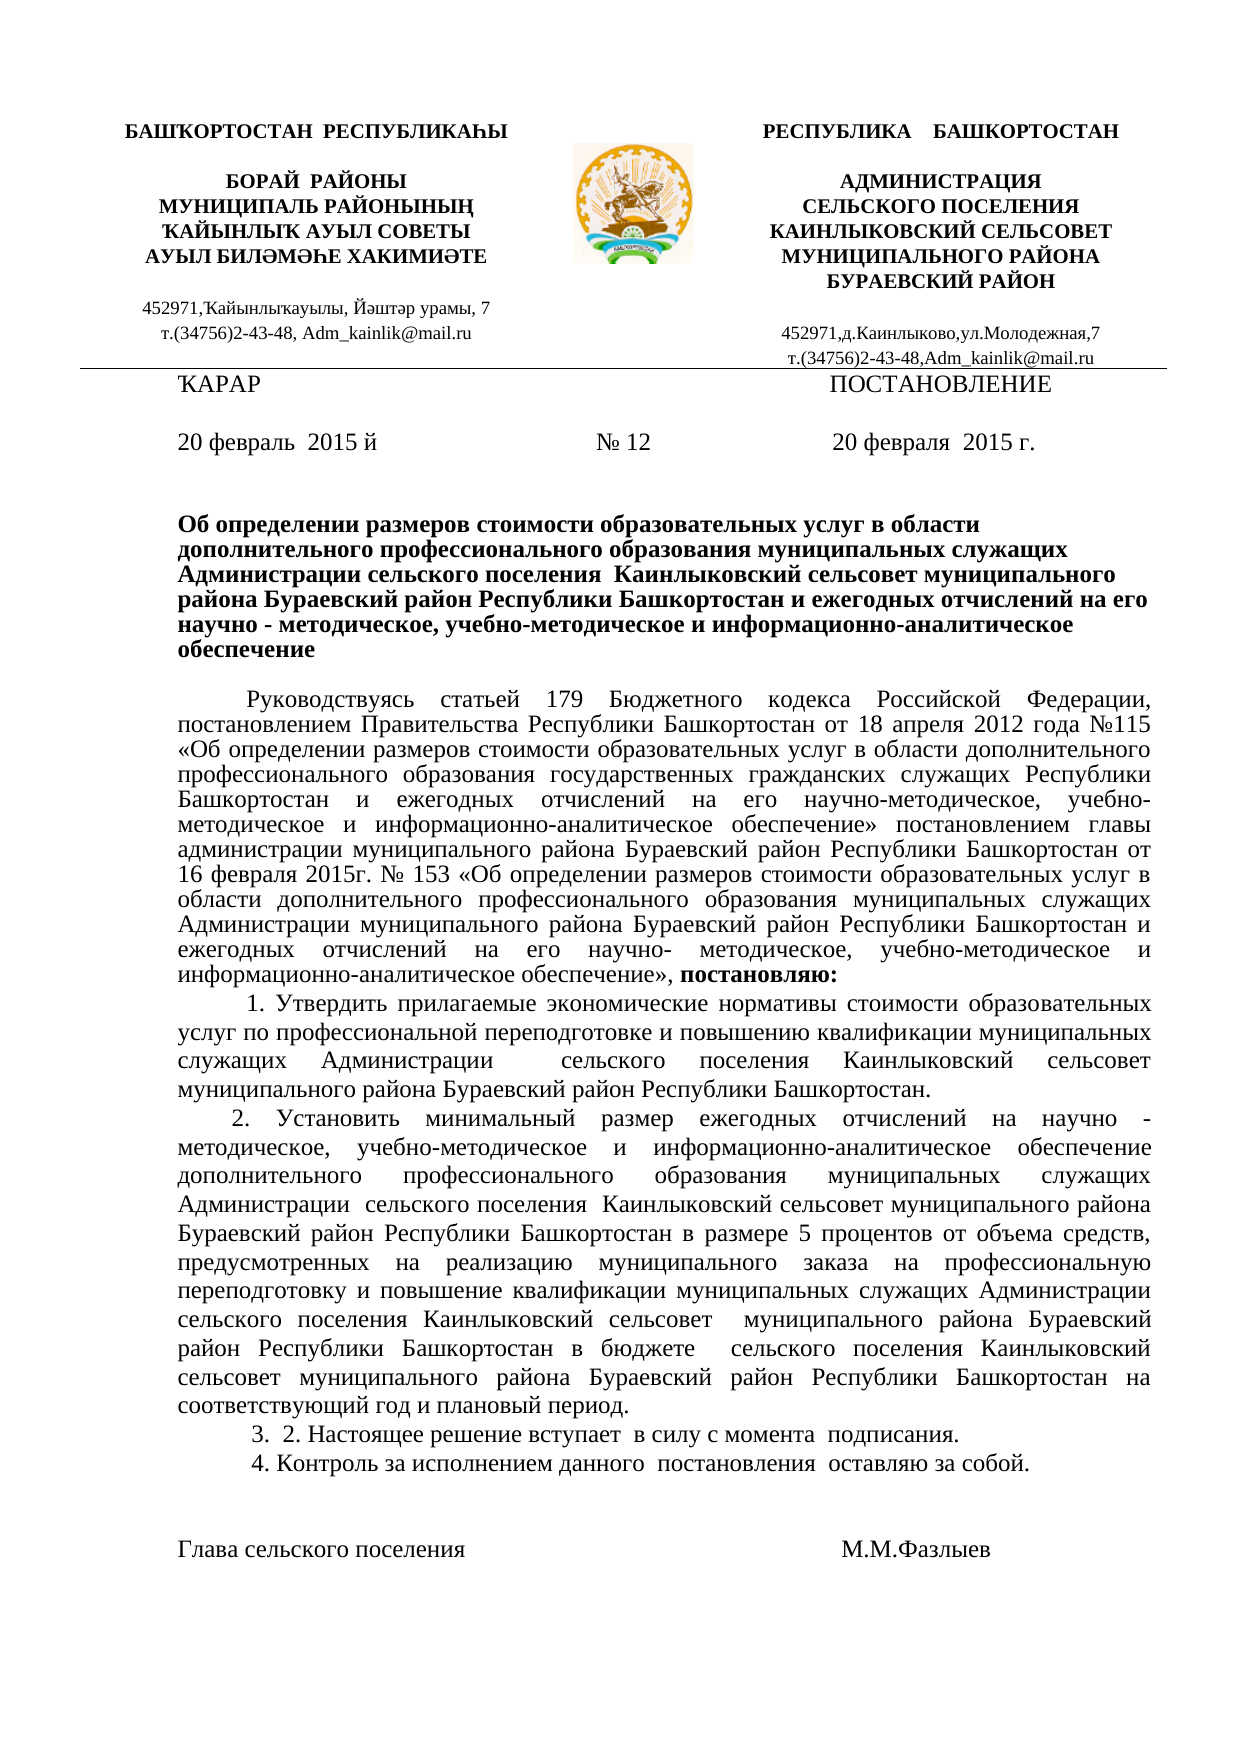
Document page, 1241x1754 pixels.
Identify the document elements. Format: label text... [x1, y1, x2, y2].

text 1. Утвердить прилагаемые экономические нормативы стоимости образовательных услуг по профессиональной переподготовке и повышению квалификации муниципальных служащих Администрации сельского поселения Каинлыковский сельсовет муниципального района Бураевский район Республики Башкортостан. [177, 988, 1152, 1103]
text Об определении размеров стоимости образовательных услуг в области дополнительного профессионального образования муниципальных служащих Администрации сельского поселения Каинлыковский сельсовет муниципального района Бураевский район Республики Башкортостан и ежегодных отчислений на его научно - методическое, учебно-методическое и информационно-аналитическое обеспечение [177, 513, 1152, 663]
table_header РЕСПУБЛИКА БАШКОРТОСТАН АДМИНИСТРАЦИЯ СЕЛЬСКОГО ПОСЕЛЕНИЯ КАИНЛЫКОВСКИЙ СЕЛЬСОВЕТ МУНИЦИПАЛЬНОГО РАЙОНА БУРАЕВСКИЙ РАЙОН 452971,д.Каинлыково,ул.Молодежная,7 т.(34756)2-43-48,Adm_kainlik@mail.ru [715, 118, 1167, 368]
text ҠАРАР ПОСТАНОВЛЕНИЕ [177, 369, 1152, 398]
text 20 февраль 2015 й № 12 20 февраля 2015 г. [177, 427, 1152, 455]
text Глава сельского поселения М.М.Фазлыев [177, 1534, 1152, 1563]
text 4. Контроль за исполнением данного постановления оставляю за собой. [177, 1448, 1152, 1477]
text Руководствуясь статьей 179 Бюджетного кодекса Российской Федерации, постановлением Правительства Республики Башкортостан от 18 апреля 2012 года №115 «Об определении размеров стоимости образовательных услуг в области дополнительного профессионального образования государственных гражданских служащих Республики Башкортостан и ежегодных отчислений на его научно-методическое, учебно-методическое и информационно-аналитическое обеспечение» постановлением главы администрации муниципального района Бураевский район Республики Башкортостан от 16 февраля 2015г. № 153 «Об определении размеров стоимости образовательных услуг в области дополнительного профессионального образования муниципальных служащих Администрации муниципального района Бураевский район Республики Башкортостан и ежегодных отчислений на его научно- методическое, учебно-методическое и информационно-аналитическое обеспечение», постановляю: [177, 688, 1152, 988]
table_header [553, 118, 715, 368]
table_header БАШҠОРТОСТАН РЕСПУБЛИКАҺЫ БОРАЙ РАЙОНЫ МУНИЦИПАЛЬ РАЙОНЫНЫҢ ҠАЙЫНЛЫҠ АУЫЛ СОВЕТЫ АУЫЛ БИЛӘМӘҺЕ ХАКИМИӘТЕ 452971,Ҡайынлыҡауылы, Йәштәр урамы, 7 т.(34756)2-43-48, Adm_kainlik@mail.ru [80, 118, 552, 368]
text 2. Установить минимальный размер ежегодных отчислений на научно - методическое, учебно-методическое и информационно-аналитическое обеспечение дополнительного профессионального образования муниципальных служащих Администрации сельского поселения Каинлыковский сельсовет муниципального района Бураевский район Республики Башкортостан в размере 5 процентов от объема средств, предусмотренных на реализацию муниципального заказа на профессиональную переподготовку и повышение квалификации муниципальных служащих Администрации сельского поселения Каинлыковский сельсовет муниципального района Бураевский район Республики Башкортостан в бюджете сельского поселения Каинлыковский сельсовет муниципального района Бураевский район Республики Башкортостан на соответствующий год и плановый период. [177, 1103, 1152, 1419]
text 3. 2. Настоящее решение вступает в силу с момента подписания. [177, 1419, 1152, 1448]
